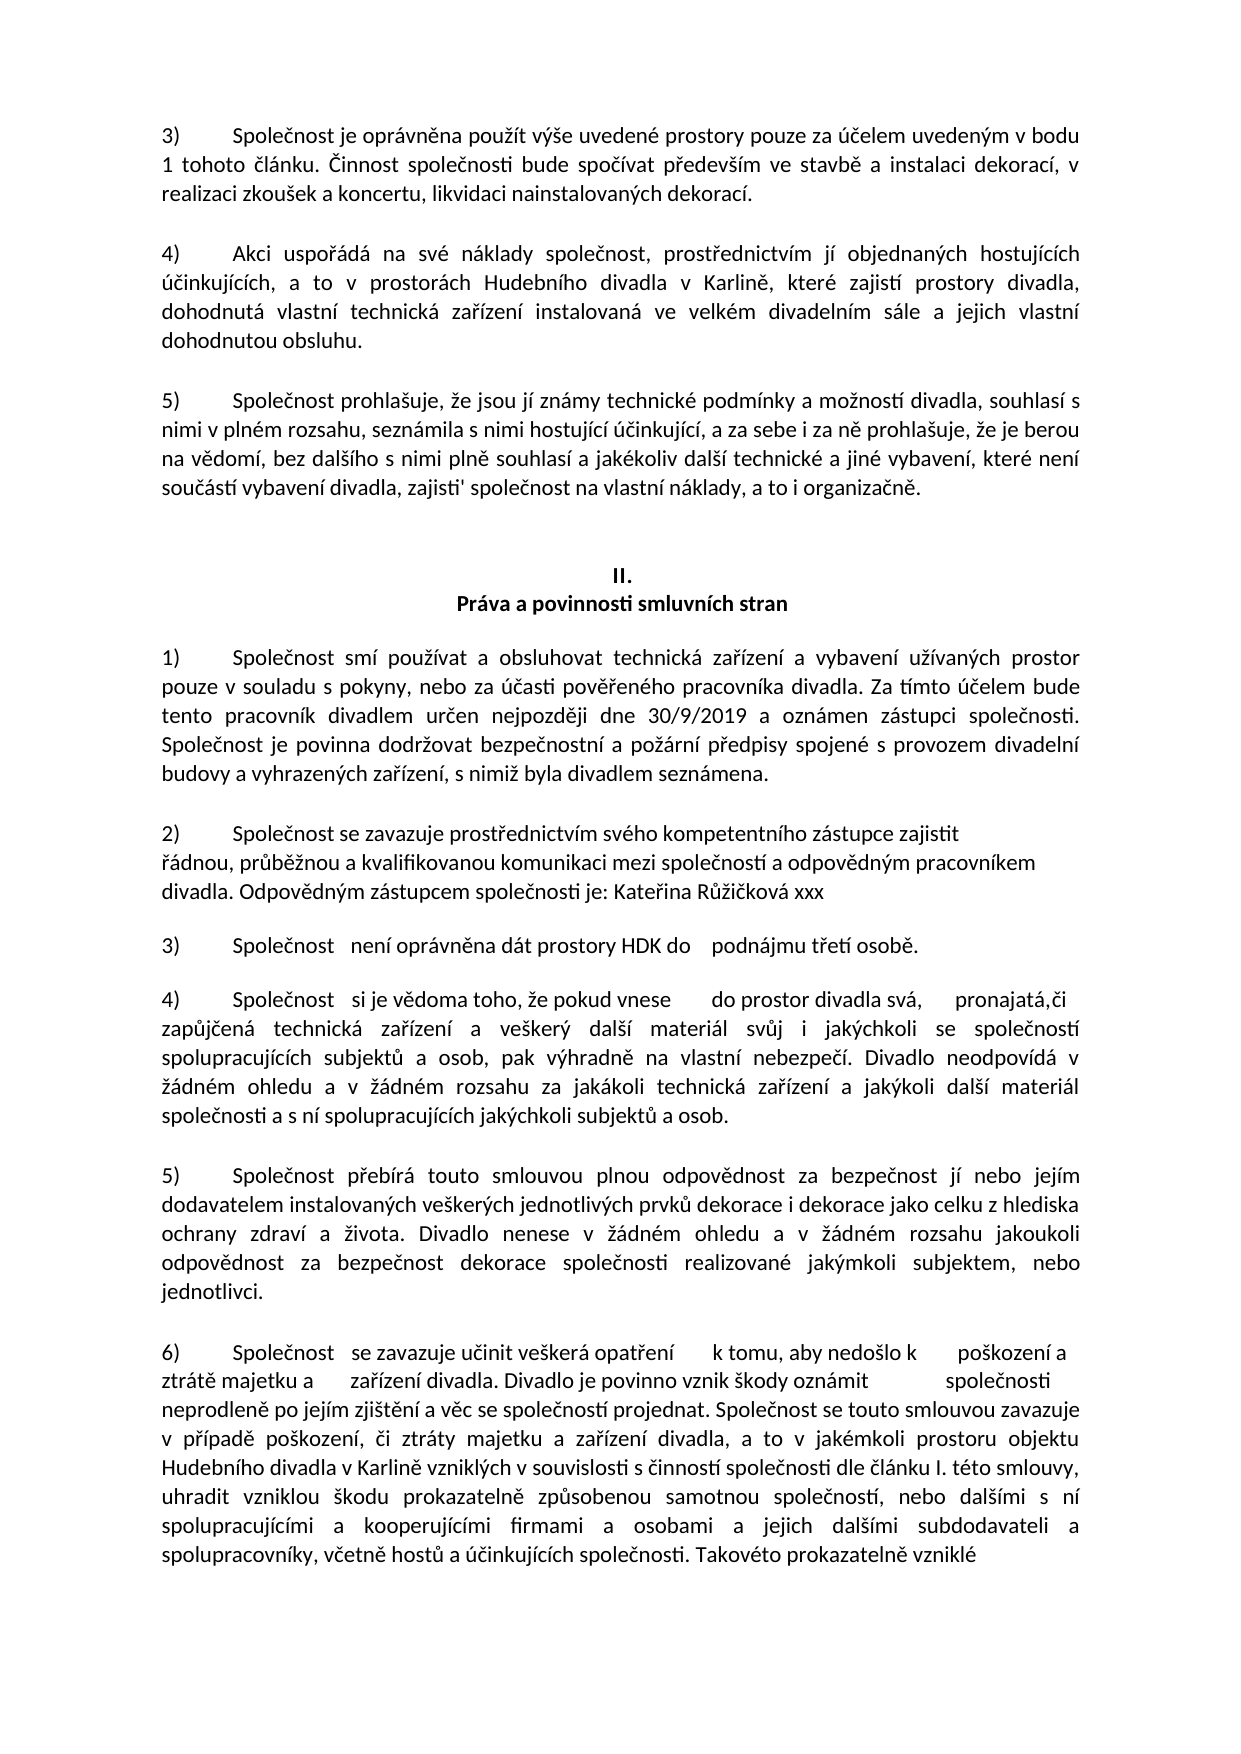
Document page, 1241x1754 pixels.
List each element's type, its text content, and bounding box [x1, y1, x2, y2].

text ztrátě majetku a zařízení divadla. Divadlo je povinno vznik škody oznámit společnosti [161, 1366, 1081, 1395]
text zapůjčená technická zařízení a veškerý další materiál svůj i jakýchkoli se společností spolupracujících subjektů a osob, pak výhradně na vlastní nebezpečí. Divadlo neodpovídá v žádném ohledu a v žádném rozsahu za jakákoli technická zařízení a jakýkoli další materiál společnosti a s ní spolupracujících jakýchkoli subjektů a osob. [161, 1014, 1081, 1129]
list Společnost není oprávněna dát prostory HDK do podnájmu třetí osobě. [161, 934, 1081, 958]
list Společnost se zavazuje prostřednictvím svého kompetentního zástupce zajistit [161, 819, 1081, 848]
list Společnost je oprávněna použít výše uvedené prostory pouze za účelem uvedeným v bodu 1 tohoto článku. Činnost společnosti bude spočívat především ve stavbě a instalaci dekorací, v realizaci zkoušek a koncertu, likvidaci nainstalovaných dekorací. [161, 120, 1081, 207]
list Společnost prohlašuje, že jsou jí známy technické podmínky a možností divadla, souhlasí s nimi v plném rozsahu, seznámila s nimi hostující účinkující, a za sebe i za ně prohlašuje, že je berou na vědomí, bez dalšího s nimi plně souhlasí a jakékoliv další technické a jiné vybavení, které není součástí vybavení divadla, zajisti' společnost na vlastní náklady, a to i organizačně. [161, 386, 1081, 501]
subtitle II. [163, 567, 1081, 587]
list Společnost smí používat a obsluhovat technická zařízení a vybavení užívaných prostor pouze v souladu s pokyny, nebo za účasti pověřeného pracovníka divadla. Za tímto účelem bude tento pracovník divadlem určen nejpozději dne 30/9/2019 a oznámen zástupci společnosti. Společnost je povinna dodržovat bezpečnostní a požární předpisy spojené s provozem divadelní budovy a vyhrazených zařízení, s nimiž byla divadlem seznámena. [161, 643, 1081, 787]
text neprodleně po jejím zjištění a věc se společností projednat. Společnost se touto smlouvou zavazuje v případě poškození, či ztráty majetku a zařízení divadla, a to v jakémkoli prostoru objektu Hudebního divadla v Karlině vzniklých v souvislosti s činností společnosti dle článku I. této smlouvy, uhradit vzniklou škodu prokazatelně způsobenou samotnou společností, nebo dalšími s ní spolupracujícími a kooperujícími firmami a osobami a jejich dalšími subdodavateli a spolupracovníky, včetně hostů a účinkujících společnosti. Takovéto prokazatelně vzniklé [161, 1395, 1081, 1568]
text řádnou, průběžnou a kvalifikovanou komunikaci mezi společností a odpovědným pracovníkem divadla. Odpovědným zástupcem společnosti je: Kateřina Růžičková xxx [161, 848, 1081, 906]
list Společnost se zavazuje učinit veškerá opatření k tomu, aby nedošlo k poškození a [161, 1337, 1081, 1366]
list Společnost přebírá touto smlouvou plnou odpovědnost za bezpečnost jí nebo jejím dodavatelem instalovaných veškerých jednotlivých prvků dekorace i dekorace jako celku z hlediska ochrany zdraví a života. Divadlo nenese v žádném ohledu a v žádném rozsahu jakoukoli odpovědnost za bezpečnost dekorace společnosti realizované jakýmkoli subjektem, nebo jednotlivci. [161, 1161, 1081, 1306]
list Akci uspořádá na své náklady společnost, prostřednictvím jí objednaných hostujících účinkujících, a to v prostorách Hudebního divadla v Karlině, které zajistí prostory divadla, dohodnutá vlastní technická zařízení instalovaná ve velkém divadelním sále a jejich vlastní dohodnutou obsluhu. [161, 238, 1081, 354]
text Práva a povinnosti smluvních stran [163, 593, 1081, 616]
list Společnost si je vědoma toho, že pokud vnese do prostor divadla svá, pronajatá, či [161, 985, 1081, 1014]
